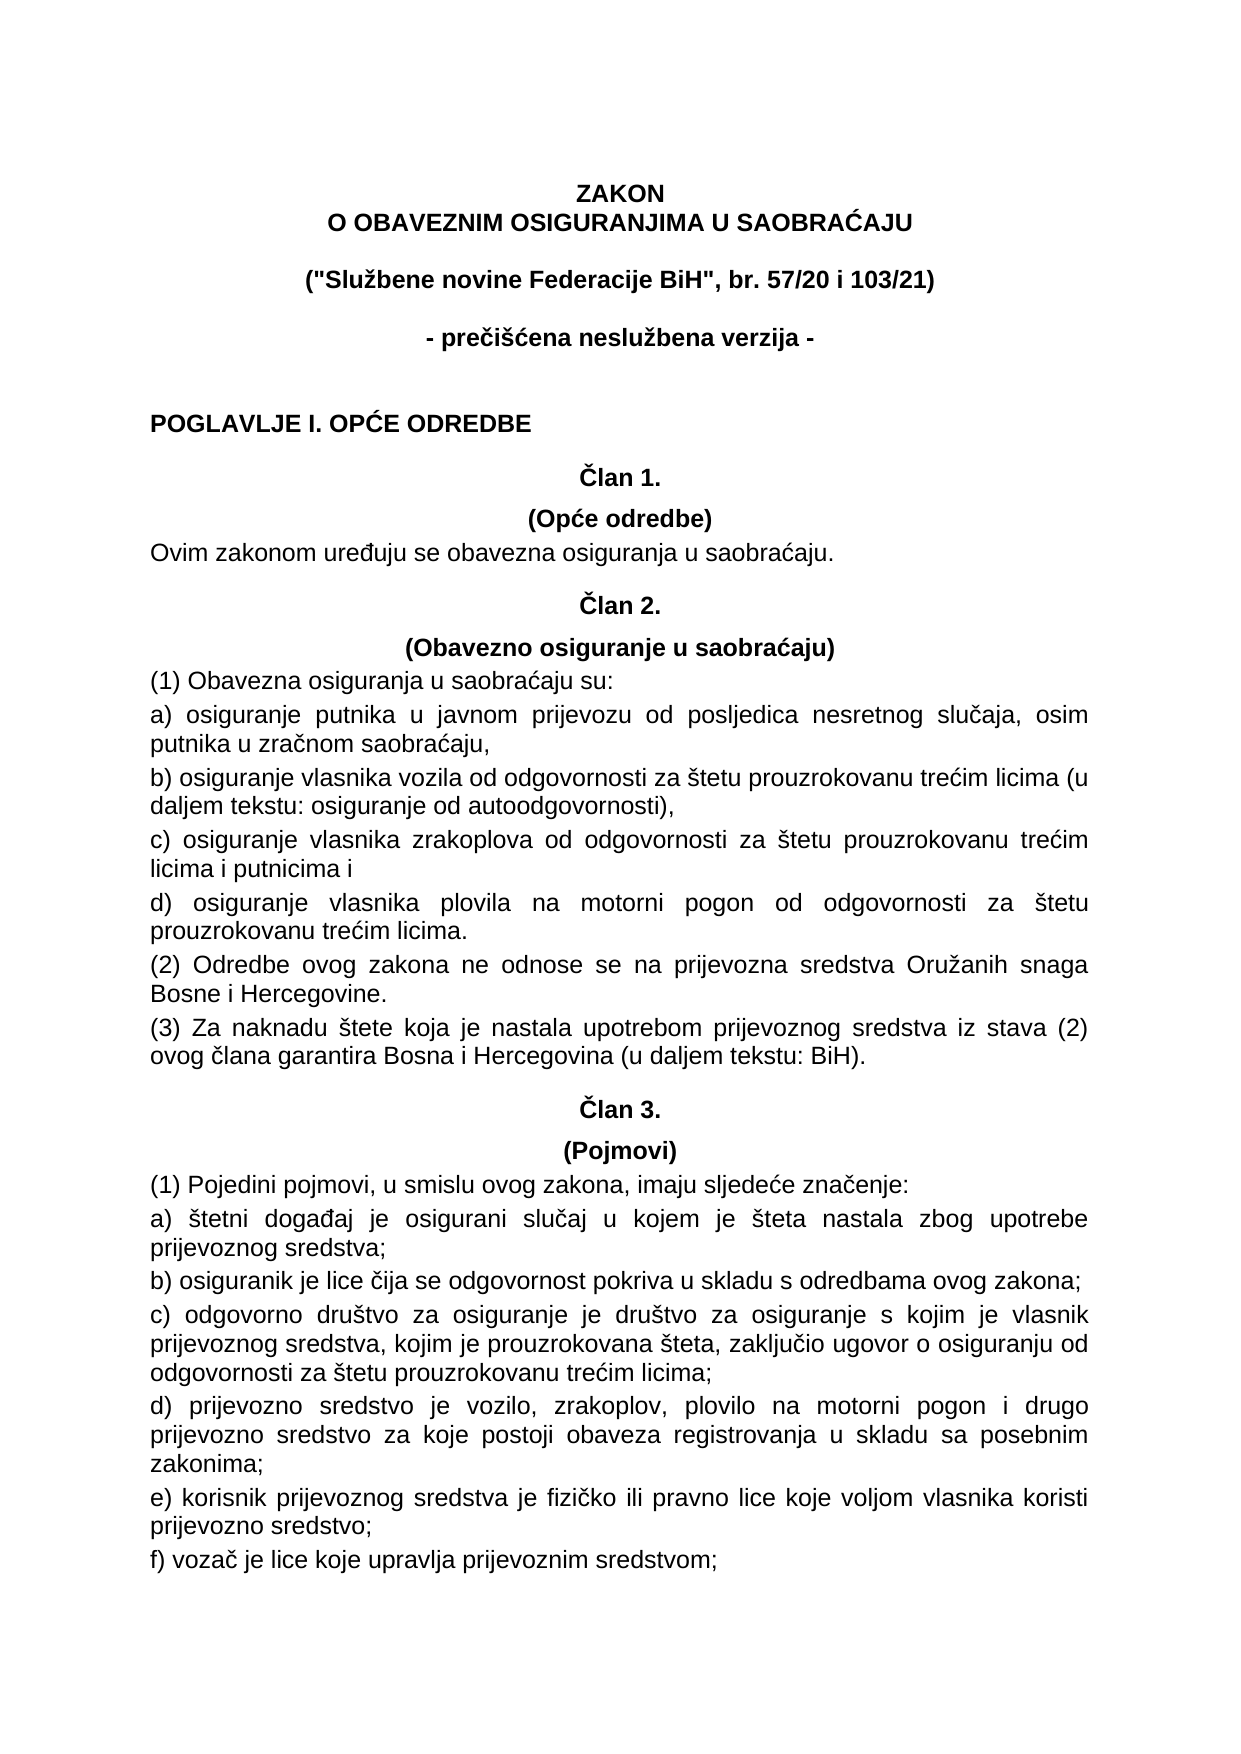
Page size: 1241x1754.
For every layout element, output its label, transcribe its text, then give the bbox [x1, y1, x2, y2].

text (1) Obavezna osiguranja u saobraćaju su: [150, 666, 1090, 695]
text - prečišćena neslužbena verzija - [150, 322, 1090, 351]
text c) odgovorno društvo za osiguranje je društvo za osiguranje s kojim je vlasnik prijevoznog sredstva, kojim je prouzrokovana šteta, zaključio ugovor o osiguranju od odgovornosti za štetu prouzrokovanu trećim licima; [150, 1300, 1090, 1386]
text Član 3. [150, 1095, 1090, 1124]
text f) vozač je lice koje upravlja prijevoznim sredstvom; [150, 1545, 1090, 1574]
text Član 1. [150, 462, 1090, 491]
text a) štetni događaj je osigurani slučaj u kojem je šteta nastala zbog upotrebe prijevoznog sredstva; [150, 1204, 1090, 1261]
text d) prijevozno sredstvo je vozilo, zrakoplov, plovilo na motorni pogon i drugo prijevozno sredstvo za koje postoji obaveza registrovanja u skladu sa posebnim zakonima; [150, 1391, 1090, 1477]
text a) osiguranje putnika u javnom prijevozu od posljedica nesretnog slučaja, osim putnika u zračnom saobraćaju, [150, 700, 1090, 757]
text POGLAVLJE I. OPĆE ODREDBE [150, 409, 1090, 437]
text O OBAVEZNIM OSIGURANJIMA U SAOBRAĆAJU [150, 207, 1090, 236]
text b) osiguranik je lice čija se odgovornost pokriva u skladu s odredbama ovog zakona; [150, 1266, 1090, 1295]
text (2) Odredbe ovog zakona ne odnose se na prijevozna sredstva Oružanih snaga Bosne i Hercegovine. [150, 950, 1090, 1007]
text (Pojmovi) [150, 1136, 1090, 1165]
text b) osiguranje vlasnika vozila od odgovornosti za štetu prouzrokovanu trećim licima (u daljem tekstu: osiguranje od autoodgovornosti), [150, 762, 1090, 820]
text ("Službene novine Federacije BiH", br. 57/20 i 103/21) [150, 265, 1090, 294]
text c) osiguranje vlasnika zrakoplova od odgovornosti za štetu prouzrokovanu trećim licima i putnicima i [150, 825, 1090, 882]
text (Obavezno osiguranje u saobraćaju) [150, 632, 1090, 661]
text Član 2. [150, 591, 1090, 620]
text (1) Pojedini pojmovi, u smislu ovog zakona, imaju sljedeće značenje: [150, 1170, 1090, 1199]
text e) korisnik prijevoznog sredstva je fizičko ili pravno lice koje voljom vlasnika koristi prijevozno sredstvo; [150, 1482, 1090, 1540]
text ZAKON [150, 179, 1090, 207]
text d) osiguranje vlasnika plovila na motorni pogon od odgovornosti za štetu prouzrokovanu trećim licima. [150, 887, 1090, 945]
text (Opće odredbe) [150, 504, 1090, 532]
text Ovim zakonom uređuju se obavezna osiguranja u saobraćaju. [150, 537, 1090, 566]
text (3) Za naknadu štete koja je nastala upotrebom prijevoznog sredstva iz stava (2) ovog člana garantira Bosna i Hercegovina (u daljem tekstu: BiH). [150, 1012, 1090, 1070]
